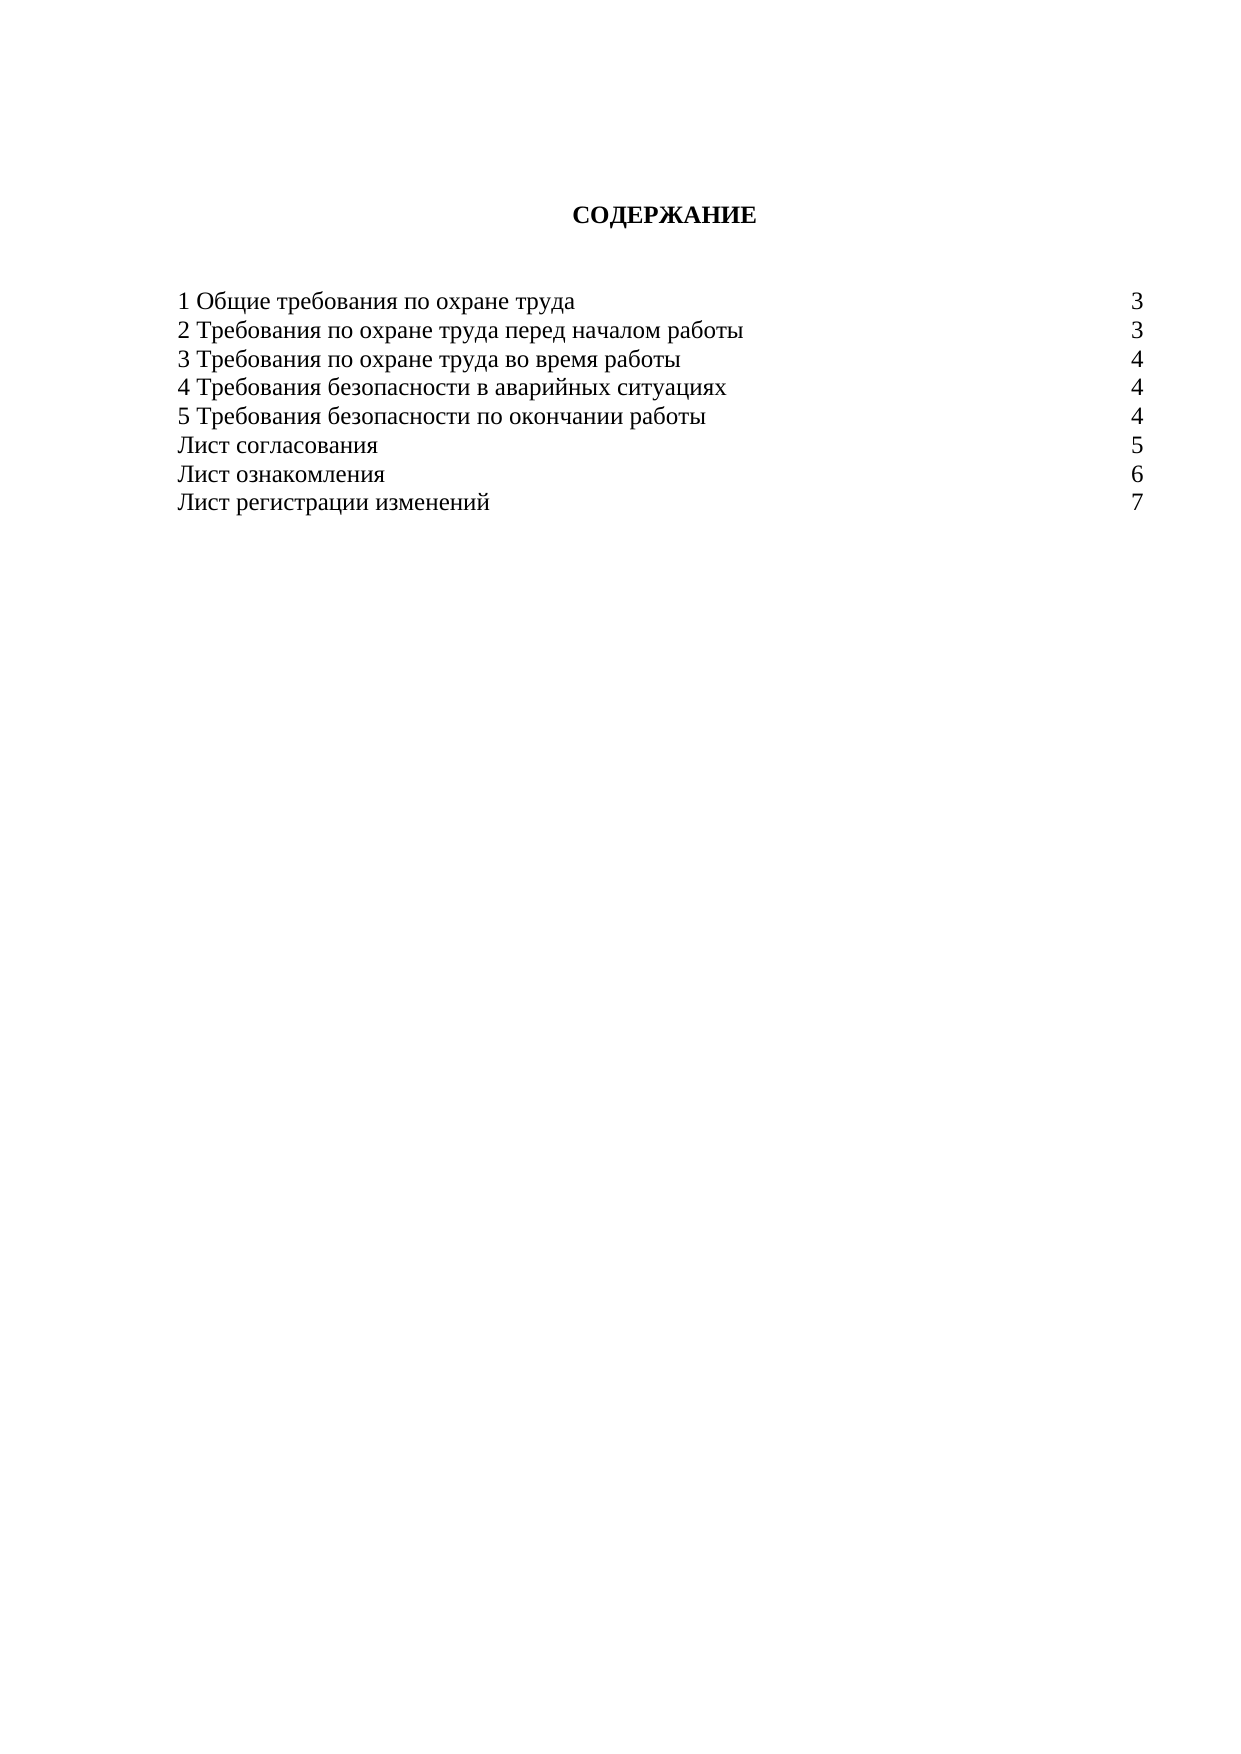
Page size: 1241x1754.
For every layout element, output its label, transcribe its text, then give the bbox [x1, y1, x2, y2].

text СОДЕРЖАНИЕ [177, 200, 1152, 229]
table_header 3 3 4 4 4 5 6 7 [1108, 286, 1167, 545]
table_header 1 Общие требования по охране труда 2 Требования по охране труда перед началом работы 3 Требования по охране труда во время работы 4 Требования безопасности в аварийных ситуациях 5 Требования безопасности по окончании работы Лист согласования Лист ознакомления Лист регистрации изменений [166, 286, 1107, 545]
